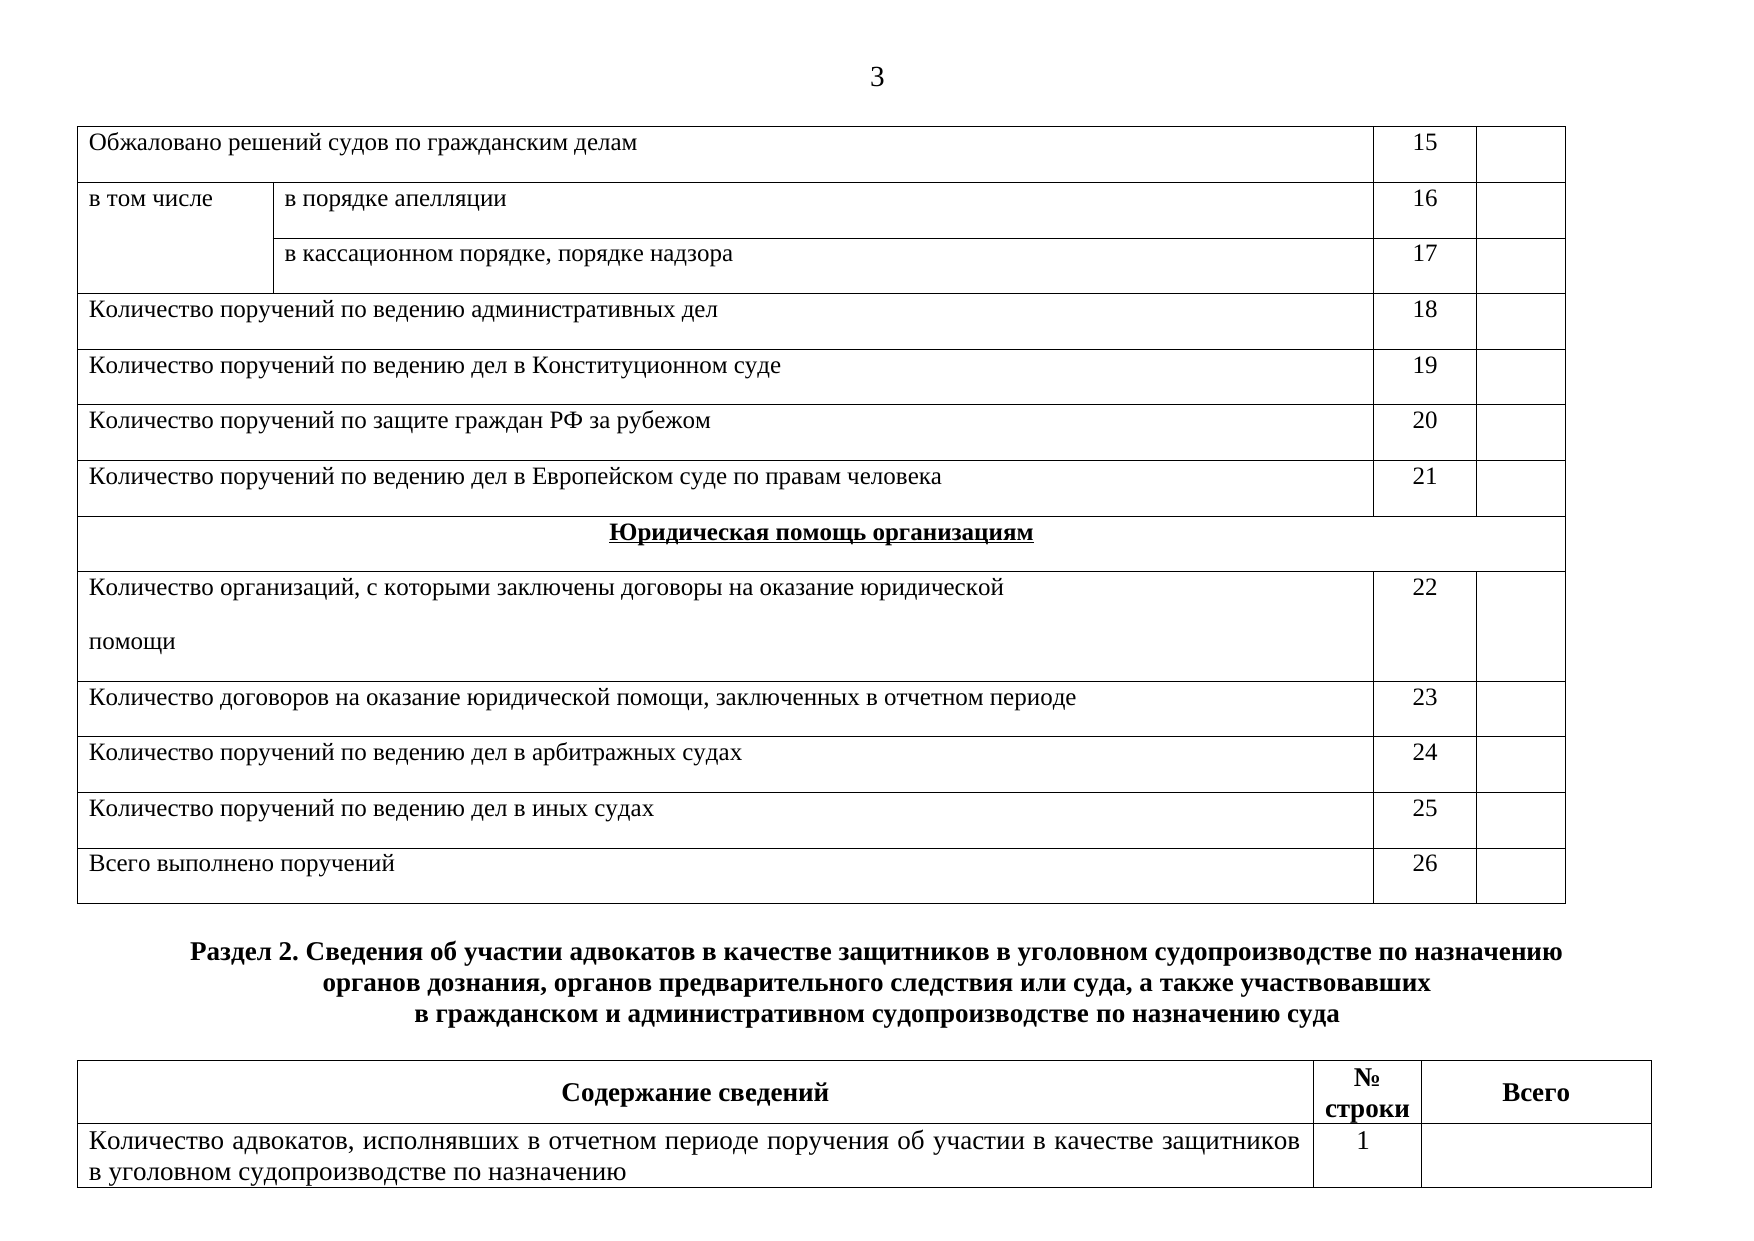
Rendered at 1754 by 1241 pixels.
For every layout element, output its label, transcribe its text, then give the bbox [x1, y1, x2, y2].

table_cell [1477, 572, 1565, 681]
table_cell Количество адвокатов, исполнявших в отчетном периоде поручения об участии в качестве защитников в уголовном судопроизводстве по назначению [78, 1124, 1313, 1187]
table_cell [1477, 127, 1565, 182]
table_cell 24 [1374, 737, 1476, 792]
table_cell [1477, 239, 1565, 293]
table_cell [1477, 294, 1565, 349]
table_cell 18 [1374, 294, 1476, 349]
table_cell Количество организаций, с которыми заключены договоры на оказание юридической помощи [78, 572, 1373, 681]
table_cell [1477, 849, 1565, 903]
table_cell [1477, 737, 1565, 792]
table_header Содержание сведений [78, 1061, 1313, 1123]
table_cell Количество договоров на оказание юридической помощи, заключенных в отчетном периоде [78, 682, 1373, 736]
text в гражданском и административном судопроизводстве по назначению суда [89, 998, 1665, 1029]
table_cell Количество поручений по ведению дел в арбитражных судах [78, 737, 1373, 792]
table_cell 25 [1374, 793, 1476, 847]
table_cell Обжаловано решений судов по гражданским делам [78, 127, 1373, 182]
table_cell в кассационном порядке, порядке надзора [274, 239, 1373, 293]
table_cell [1477, 350, 1565, 404]
table_cell [1477, 405, 1565, 460]
table_cell в порядке апелляции [274, 183, 1373, 237]
table_cell [1477, 682, 1565, 736]
table_header Всего [1422, 1061, 1651, 1123]
table_cell Количество поручений по ведению дел в Европейском суде по правам человека [78, 461, 1373, 516]
table_cell Количество поручений по защите граждан РФ за рубежом [78, 405, 1373, 460]
table_cell 17 [1374, 239, 1476, 293]
text органов дознания, органов предварительного следствия или суда, а также участвовавших [89, 966, 1665, 998]
table_cell 22 [1374, 572, 1476, 681]
table_cell Количество поручений по ведению дел в иных судах [78, 793, 1373, 847]
table_header № строки [1314, 1061, 1421, 1123]
table_cell [1477, 793, 1565, 847]
table_cell Юридическая помощь организациям [78, 517, 1565, 571]
table_cell 19 [1374, 350, 1476, 404]
table_cell Количество поручений по ведению дел в Конституционном суде [78, 350, 1373, 404]
table_cell Всего выполнено поручений [78, 849, 1373, 903]
table_cell [1422, 1124, 1651, 1187]
table_cell [1477, 461, 1565, 516]
table_cell 1 [1314, 1124, 1421, 1187]
table_cell Количество поручений по ведению административных дел [78, 294, 1373, 349]
table_cell 16 [1374, 183, 1476, 237]
table_cell [1477, 183, 1565, 237]
table_cell 20 [1374, 405, 1476, 460]
table_cell 26 [1374, 849, 1476, 903]
table_cell 15 [1374, 127, 1476, 182]
text Раздел 2. Сведения об участии адвокатов в качестве защитников в уголовном судопроизводстве по назначению [89, 935, 1665, 966]
table_cell в том числе [78, 183, 273, 293]
table_cell 21 [1374, 461, 1476, 516]
table_cell 23 [1374, 682, 1476, 736]
